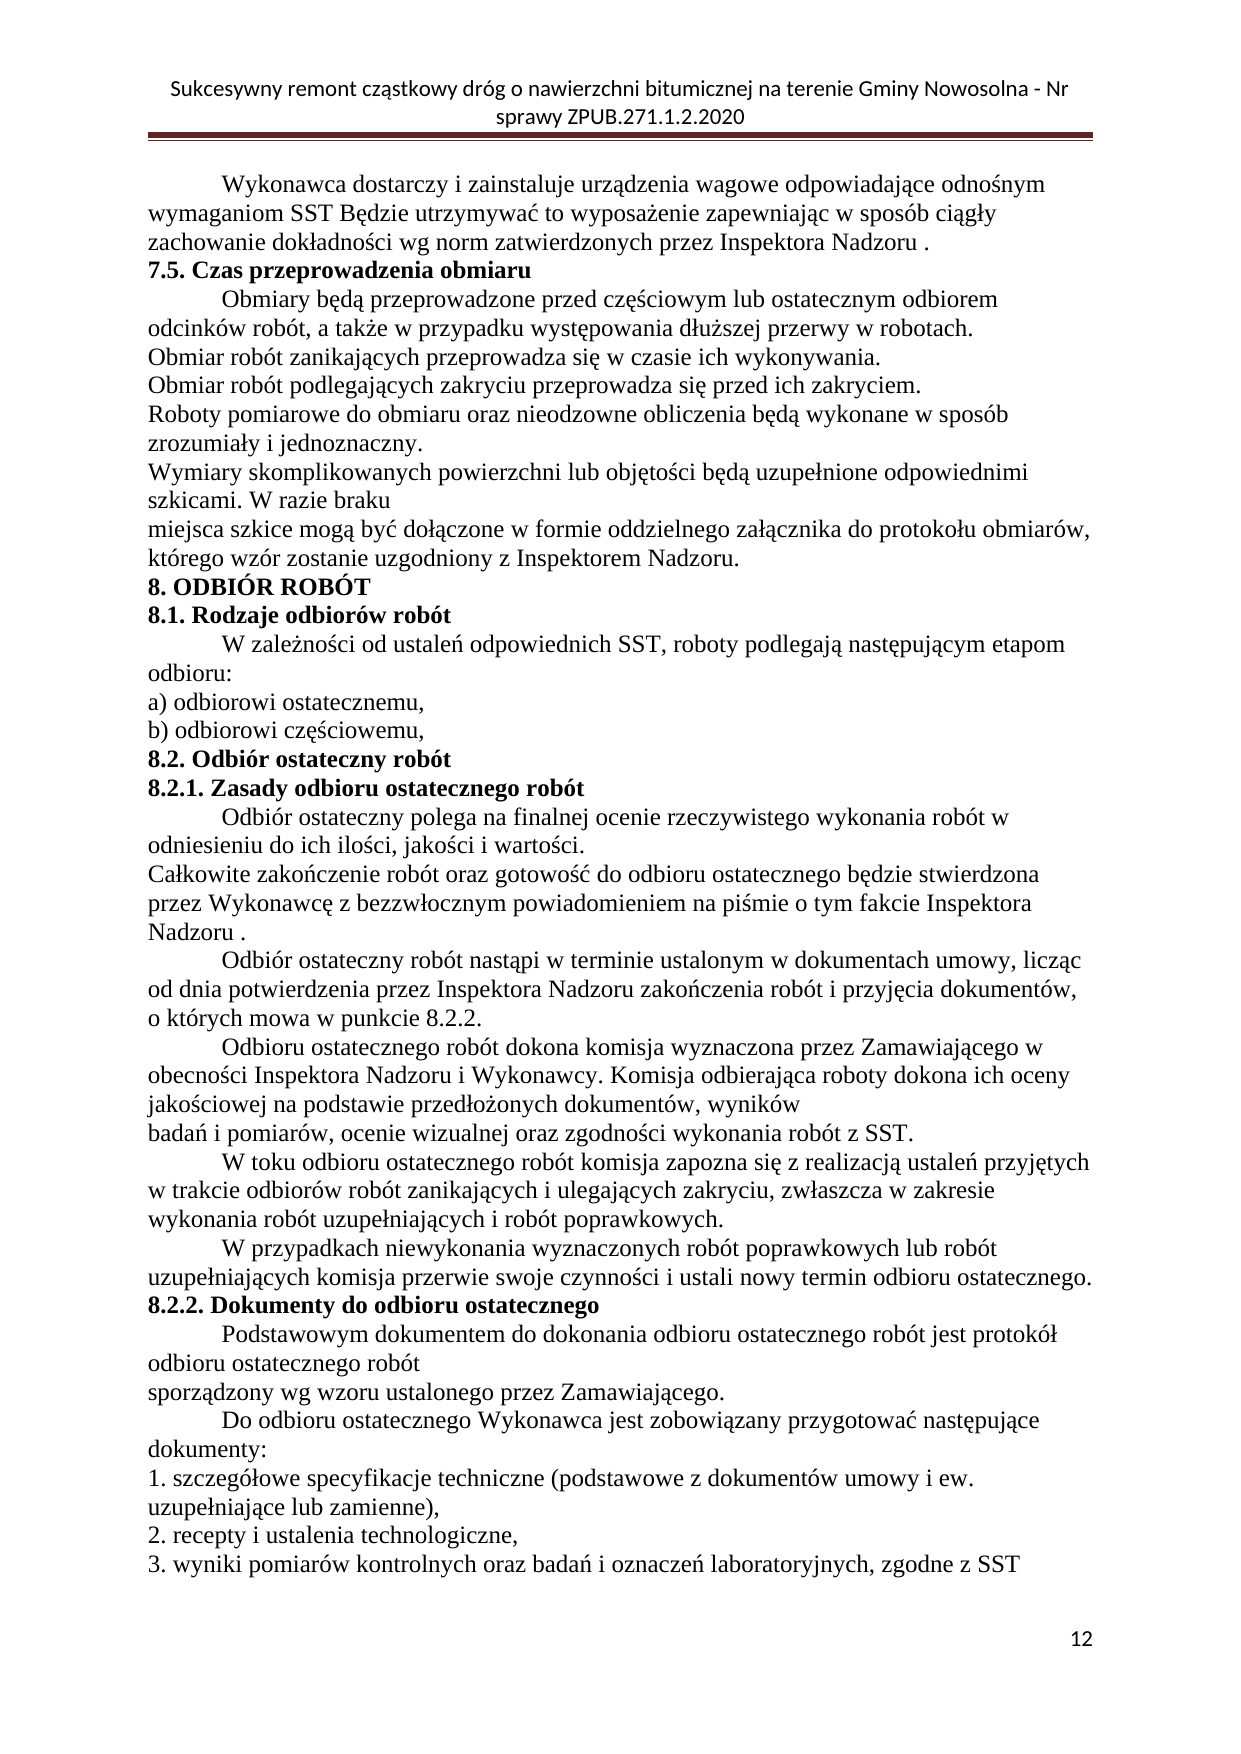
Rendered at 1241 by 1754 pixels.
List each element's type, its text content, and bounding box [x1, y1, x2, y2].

text 1. szczegółowe specyfikacje techniczne (podstawowe z dokumentów umowy i ew. uzupełniające lub zamienne), [148, 1463, 1093, 1521]
text 8.2.2. Dokumenty do odbioru ostatecznego [148, 1291, 1093, 1319]
text Całkowite zakończenie robót oraz gotowość do odbioru ostatecznego będzie stwierdzona przez Wykonawcę z bezzwłocznym powiadomieniem na piśmie o tym fakcie Inspektora Nadzoru . [148, 859, 1093, 946]
text 8.2. Odbiór ostateczny robót [148, 744, 1093, 773]
text W przypadkach niewykonania wyznaczonych robót poprawkowych lub robót uzupełniających komisja przerwie swoje czynności i ustali nowy termin odbioru ostatecznego. [148, 1233, 1093, 1291]
text Wykonawca dostarczy i zainstaluje urządzenia wagowe odpowiadające odnośnym wymaganiom SST Będzie utrzymywać to wyposażenie zapewniając w sposób ciągły zachowanie dokładności wg norm zatwierdzonych przez Inspektora Nadzoru . [148, 169, 1093, 256]
text Odbiór ostateczny robót nastąpi w terminie ustalonym w dokumentach umowy, licząc od dnia potwierdzenia przez Inspektora Nadzoru zakończenia robót i przyjęcia dokumentów, o których mowa w punkcie 8.2.2. [148, 946, 1093, 1032]
text Odbioru ostatecznego robót dokona komisja wyznaczona przez Zamawiającego w obecności Inspektora Nadzoru i Wykonawcy. Komisja odbierająca roboty dokona ich oceny jakościowej na podstawie przedłożonych dokumentów, wyników [148, 1032, 1093, 1118]
text Do odbioru ostatecznego Wykonawca jest zobowiązany przygotować następujące dokumenty: [148, 1406, 1093, 1463]
text W zależności od ustaleń odpowiednich SST, roboty podlegają następującym etapom odbioru: [148, 629, 1093, 687]
text b) odbiorowi częściowemu, [148, 716, 1093, 744]
text 8.2.1. Zasady odbioru ostatecznego robót [148, 773, 1093, 802]
text W toku odbioru ostatecznego robót komisja zapozna się z realizacją ustaleń przyjętych w trakcie odbiorów robót zanikających i ulegających zakryciu, zwłaszcza w zakresie wykonania robót uzupełniających i robót poprawkowych. [148, 1147, 1093, 1233]
text Roboty pomiarowe do obmiaru oraz nieodzowne obliczenia będą wykonane w sposób zrozumiały i jednoznaczny. [148, 399, 1093, 457]
text sporządzony wg wzoru ustalonego przez Zamawiającego. [148, 1377, 1093, 1406]
text Odbiór ostateczny polega na finalnej ocenie rzeczywistego wykonania robót w odniesieniu do ich ilości, jakości i wartości. [148, 802, 1093, 859]
text 8.1. Rodzaje odbiorów robót [148, 601, 1093, 629]
text Obmiary będą przeprowadzone przed częściowym lub ostatecznym odbiorem odcinków robót, a także w przypadku występowania dłuższej przerwy w robotach. [148, 284, 1093, 342]
text Obmiar robót podlegających zakryciu przeprowadza się przed ich zakryciem. [148, 371, 1093, 399]
text 3. wyniki pomiarów kontrolnych oraz badań i oznaczeń laboratoryjnych, zgodne z SST [148, 1549, 1093, 1578]
text a) odbiorowi ostatecznemu, [148, 687, 1093, 716]
text Obmiar robót zanikających przeprowadza się w czasie ich wykonywania. [148, 342, 1093, 371]
text 7.5. Czas przeprowadzenia obmiaru [148, 256, 1093, 284]
text miejsca szkice mogą być dołączone w formie oddzielnego załącznika do protokołu obmiarów, którego wzór zostanie uzgodniony z Inspektorem Nadzoru. [148, 514, 1093, 572]
text badań i pomiarów, ocenie wizualnej oraz zgodności wykonania robót z SST. [148, 1118, 1093, 1147]
text Wymiary skomplikowanych powierzchni lub objętości będą uzupełnione odpowiednimi szkicami. W razie braku [148, 457, 1093, 514]
text 2. recepty i ustalenia technologiczne, [148, 1521, 1093, 1549]
text Podstawowym dokumentem do dokonania odbioru ostatecznego robót jest protokół odbioru ostatecznego robót [148, 1319, 1093, 1377]
text 8. ODBIÓR ROBÓT [148, 572, 1093, 601]
